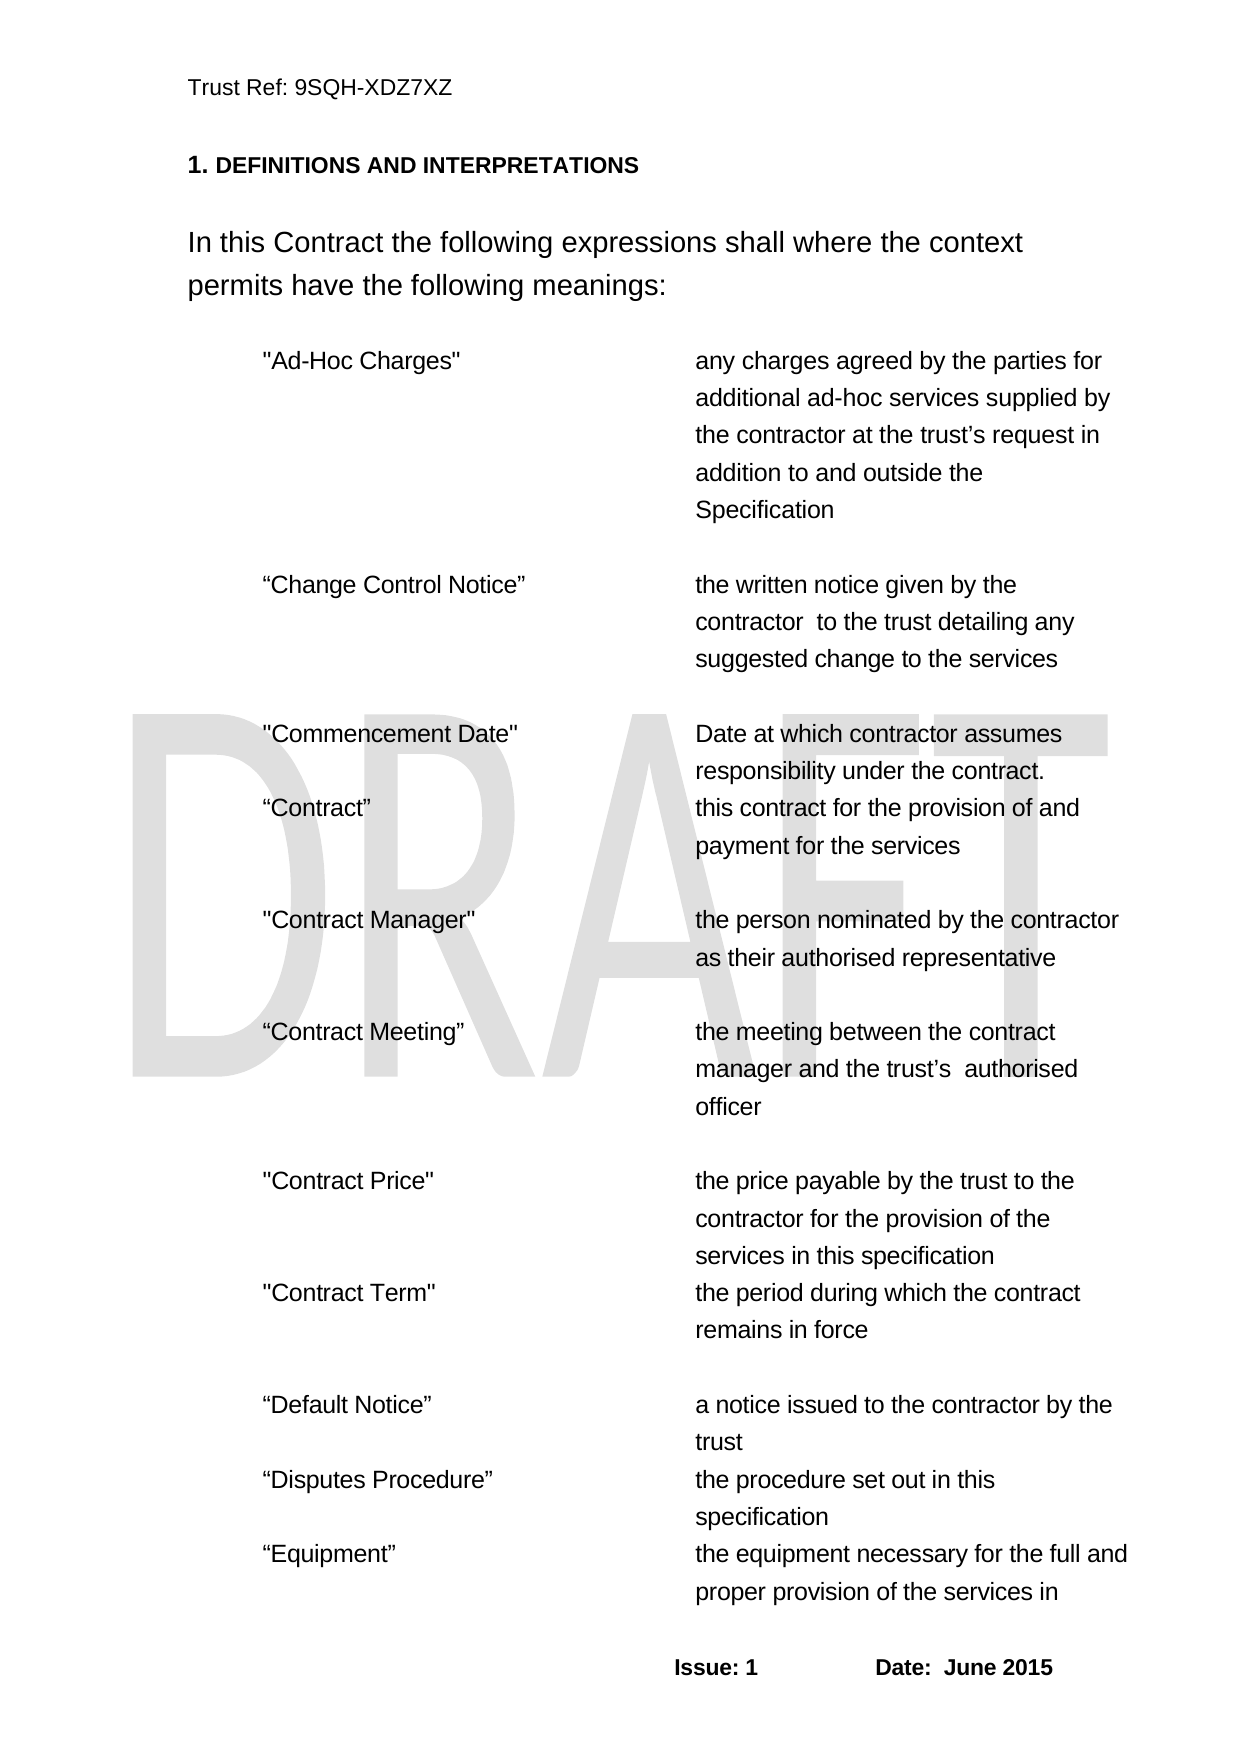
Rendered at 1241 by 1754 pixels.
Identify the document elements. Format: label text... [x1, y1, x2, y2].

table_cell this contract for the provision of and payment for the services [658, 793, 1165, 905]
table_cell “Change Control Notice” [150, 570, 658, 719]
table_cell Date at which contractor assumes responsibility under the contract. [658, 719, 1165, 793]
table_cell “Disputes Procedure” [150, 1465, 658, 1539]
table_cell the procedure set out in this specification [658, 1465, 1165, 1539]
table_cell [658, 1540, 1165, 1606]
table_cell “Equipment” [150, 1540, 658, 1606]
table_cell "Contract Price" [150, 1166, 658, 1278]
subtitle 1. DEFINITIONS AND INTERPRETATIONS [187, 150, 1053, 179]
subtitle In this Contract the following expressions shall where the context permits have the following meanings: [187, 224, 1053, 302]
table_cell "Commencement Date" [150, 719, 658, 793]
table_cell “Contract Meeting” [150, 1017, 658, 1166]
table_cell "Contract Term" [150, 1278, 658, 1390]
table_cell the period during which the contract remains in force [658, 1278, 1165, 1390]
table_cell the price payable by the trust to the contractor for the provision of the services in this specification [658, 1166, 1165, 1278]
table_cell the person nominated by the contractor as their authorised representative [658, 905, 1165, 1017]
table_header any charges agreed by the parties for additional ad-hoc services supplied by the contractor at the trust’s request in addition to and outside the Specification [658, 346, 1165, 569]
table_cell a notice issued to the contractor by the trust [658, 1390, 1165, 1464]
table_header "Ad-Hoc Charges" [150, 346, 658, 569]
table_cell “Default Notice” [150, 1390, 658, 1464]
table_cell the written notice given by the contractor to the trust detailing any suggested change to the services [658, 570, 1165, 719]
table_cell “Contract” [150, 793, 658, 905]
table_cell the meeting between the contract manager and the trust’s authorised officer [658, 1017, 1165, 1166]
table_cell "Contract Manager" [150, 905, 658, 1017]
